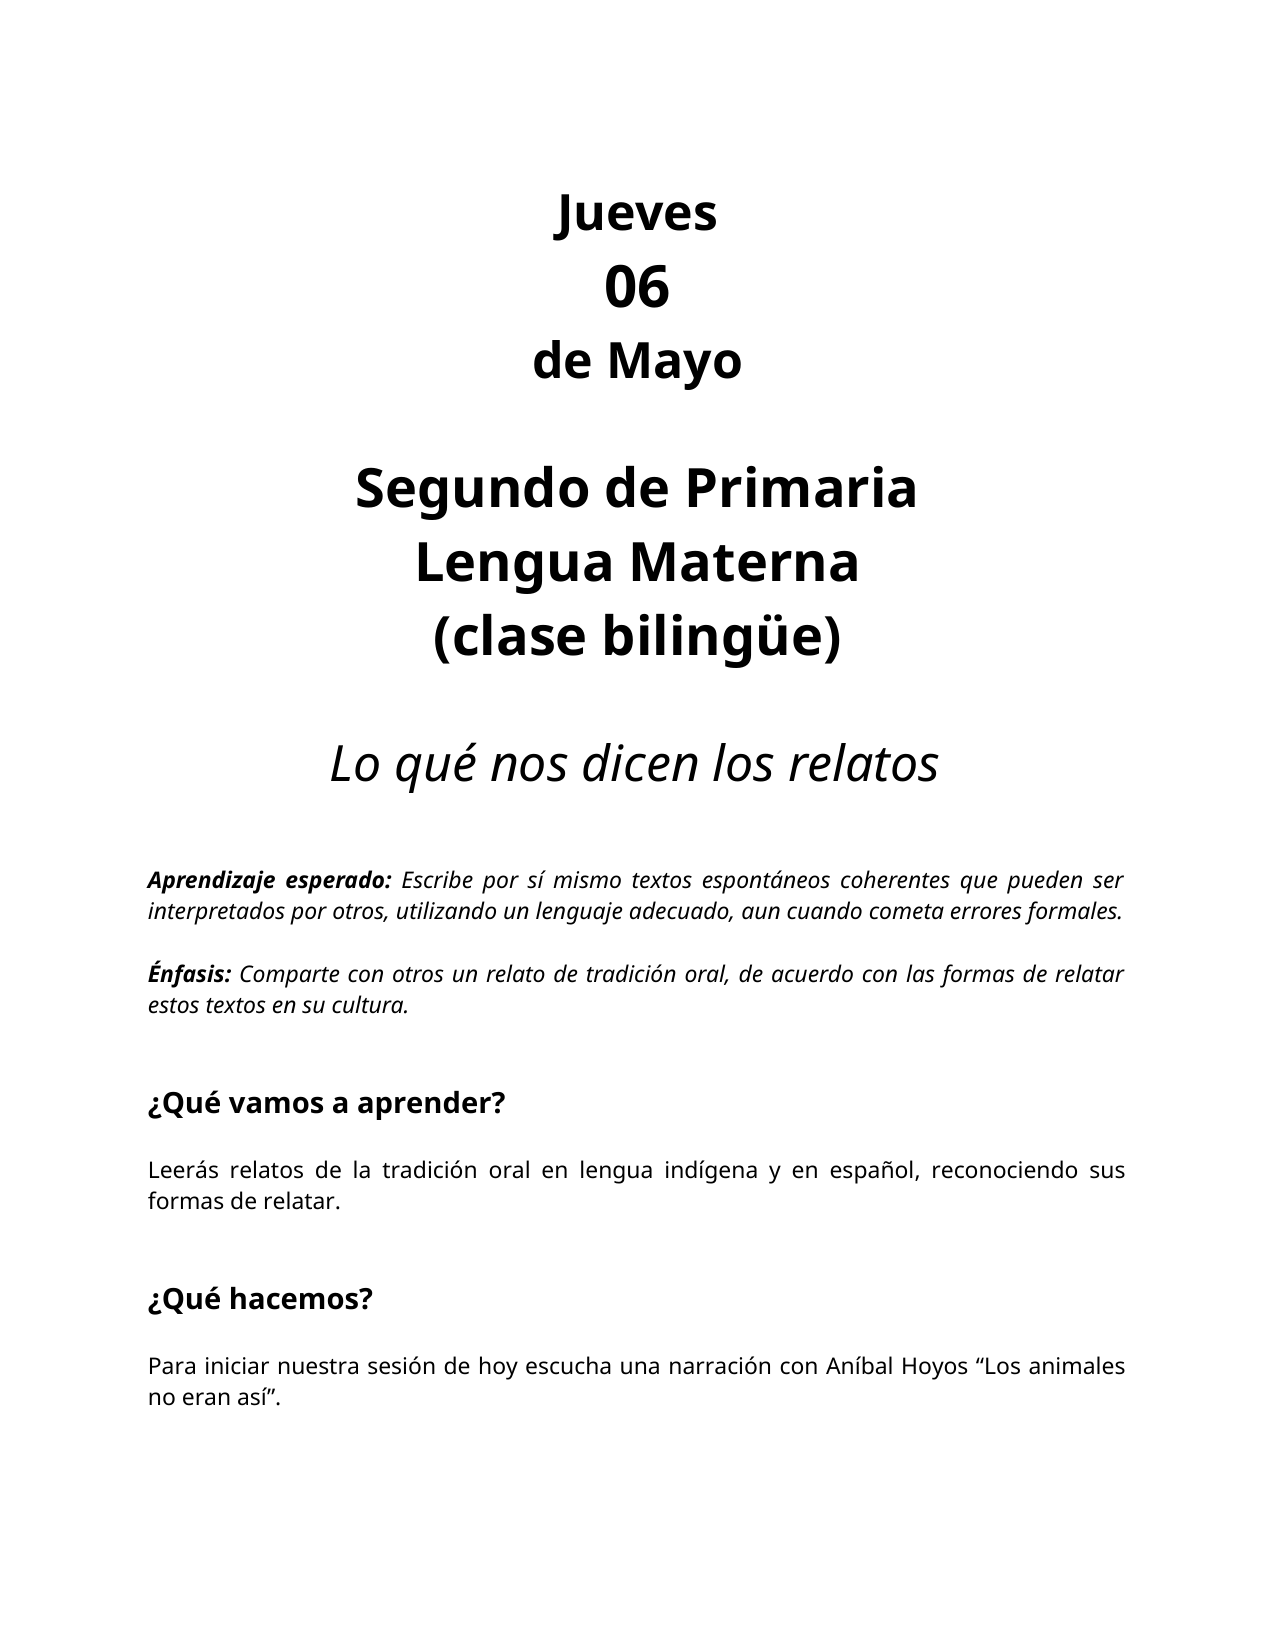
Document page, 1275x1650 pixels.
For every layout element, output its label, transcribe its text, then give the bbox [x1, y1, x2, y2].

text Segundo de Primaria [148, 450, 1127, 523]
text Aprendizaje esperado: Escribe por sí mismo textos espontáneos coherentes que pueden ser interpretados por otros, utilizando un lenguaje adecuado, aun cuando cometa errores formales. [148, 864, 1127, 926]
text Lengua Materna [148, 523, 1127, 597]
text ¿Qué hacemos? [148, 1279, 1127, 1318]
text de Mayo [148, 325, 1127, 393]
text Leerás relatos de la tradición oral en lengua indígena y en español, reconociendo sus formas de relatar. [148, 1154, 1127, 1216]
text Énfasis: Comparte con otros un relato de tradición oral, de acuerdo con las formas de relatar estos textos en su cultura. [148, 958, 1127, 1020]
text Lo qué nos dicen los relatos [148, 728, 1127, 796]
text Para iniciar nuestra sesión de hoy escucha una narración con Aníbal Hoyos “Los animales no eran así”. [148, 1349, 1127, 1412]
text (clase bilingüe) [148, 597, 1127, 671]
text Jueves [148, 177, 1127, 245]
text ¿Qué vamos a aprender? [148, 1083, 1127, 1122]
text 06 [148, 245, 1127, 325]
